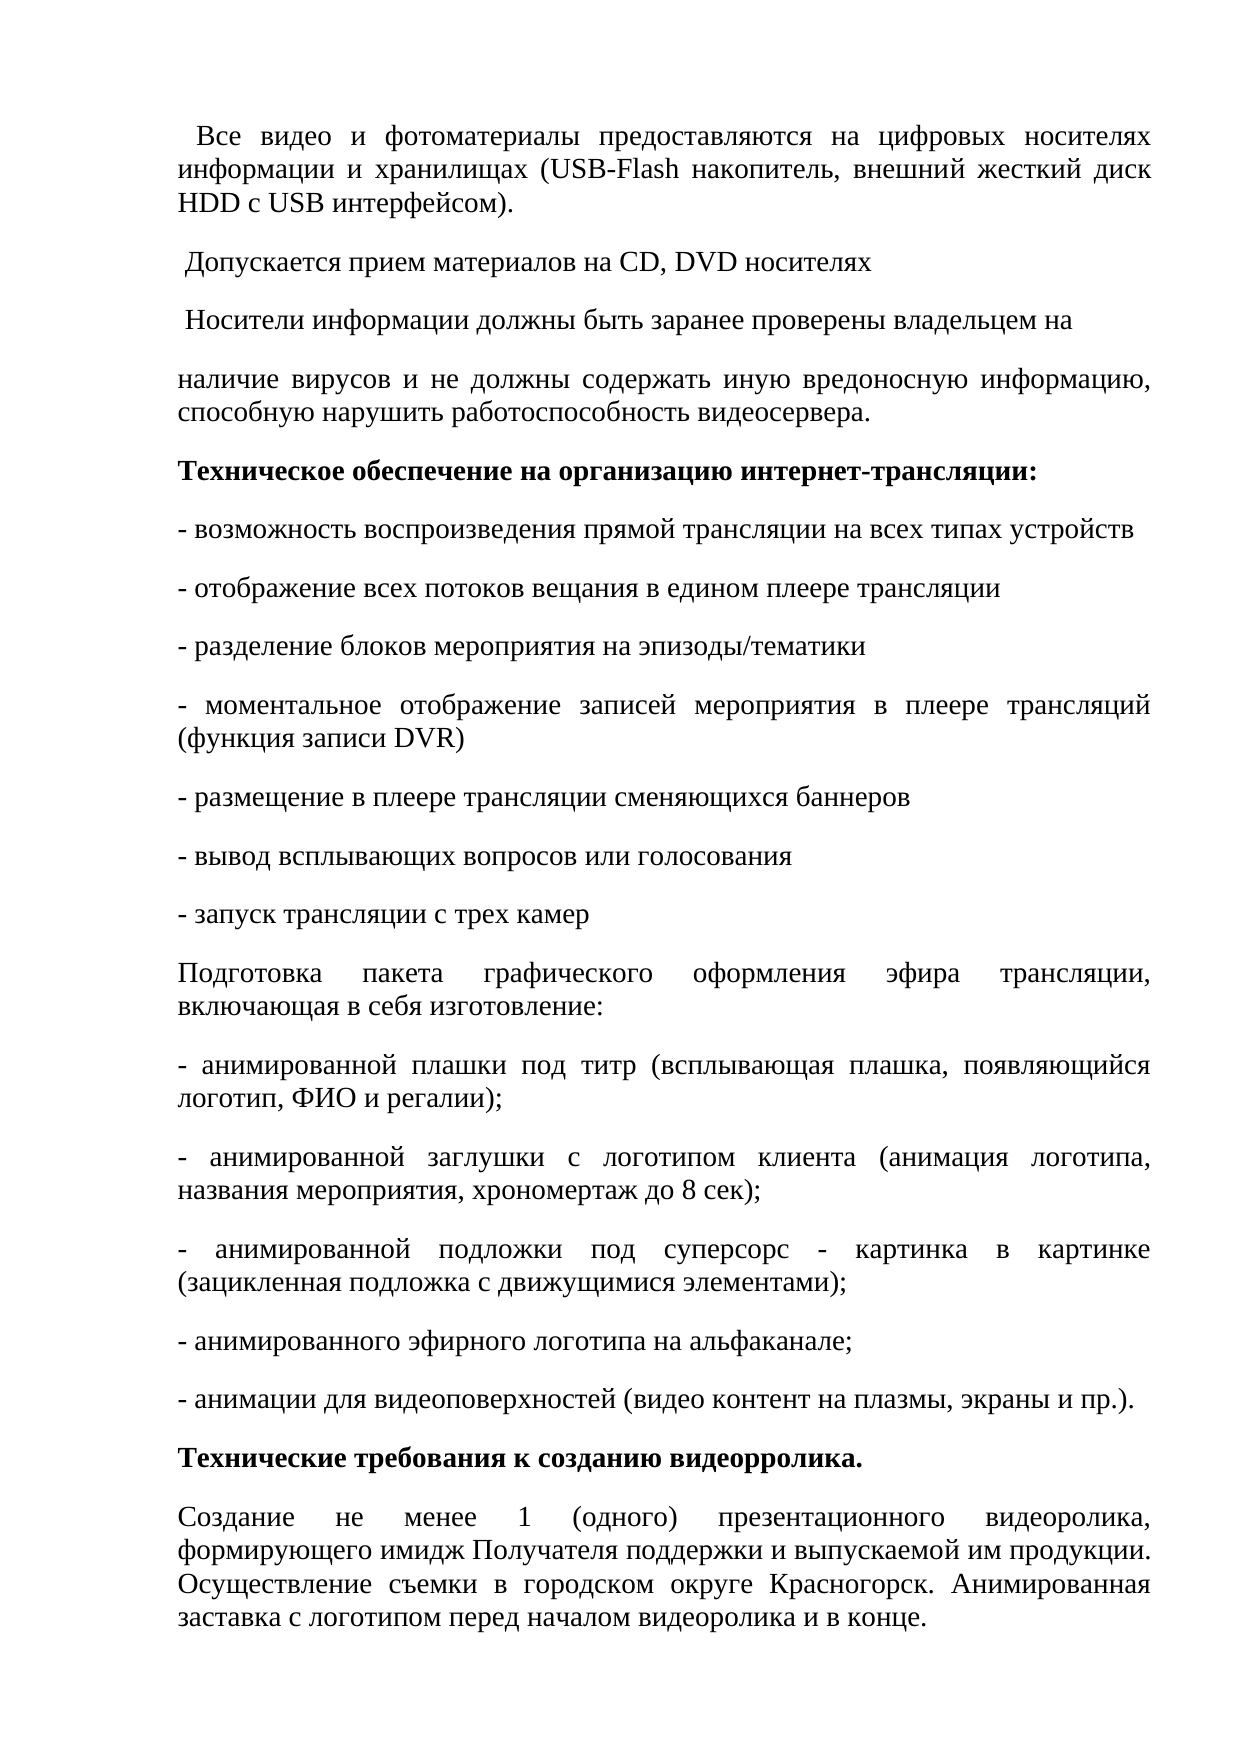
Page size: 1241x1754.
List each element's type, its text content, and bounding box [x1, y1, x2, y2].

text - анимированной плашки под титр (всплывающая плашка, появляющийся логотип, ФИО и регалии); [177, 1047, 1152, 1114]
text - анимации для видеоповерхностей (видео контент на плазмы, экраны и пр.). [177, 1382, 1152, 1415]
text Технические требования к созданию видеорролика. [177, 1440, 1152, 1474]
text Носители информации должны быть заранее проверены владельцем на [177, 302, 1152, 336]
text Создание не менее 1 (одного) презентационного видеоролика, формирующего имидж Получателя поддержки и выпускаемой им продукции. Осуществление съемки в городском округе Красногорск. Анимированная заставка с логотипом перед началом видеоролика и в конце. [177, 1499, 1152, 1633]
text - отображение всех потоков вещания в едином плеере трансляции [177, 570, 1152, 603]
text Все видео и фотоматериалы предоставляются на цифровых носителях информации и хранилищах (USB-Flash накопитель, внешний жесткий диск HDD c USB интерфейсом). [177, 118, 1152, 219]
text наличие вирусов и не должны содержать иную вредоносную информацию, способную нарушить работоспособность видеосервера. [177, 361, 1152, 428]
text - вывод всплывающих вопросов или голосования [177, 838, 1152, 871]
text Допускается прием материалов на CD, DVD носителях [177, 244, 1152, 277]
text - моментальное отображение записей мероприятия в плеере трансляций (функция записи DVR) [177, 687, 1152, 754]
text - возможность воспроизведения прямой трансляции на всех типах устройств [177, 511, 1152, 545]
text - анимированного эфирного логотипа на альфаканале; [177, 1323, 1152, 1357]
text - разделение блоков мероприятия на эпизоды/тематики [177, 628, 1152, 662]
text - анимированной подложки под суперсорс - картинка в картинке (зацикленная подложка с движущимися элементами); [177, 1231, 1152, 1298]
text - запуск трансляции с трех камер [177, 896, 1152, 930]
text - анимированной заглушки с логотипом клиента (анимация логотипа, названия мероприятия, хрономертаж до 8 сек); [177, 1139, 1152, 1206]
text Техническое обеспечение на организацию интернет-трансляции: [177, 453, 1152, 486]
text Подготовка пакета графического оформления эфира трансляции, включающая в себя изготовление: [177, 955, 1152, 1022]
text - размещение в плеере трансляции сменяющихся баннеров [177, 779, 1152, 813]
